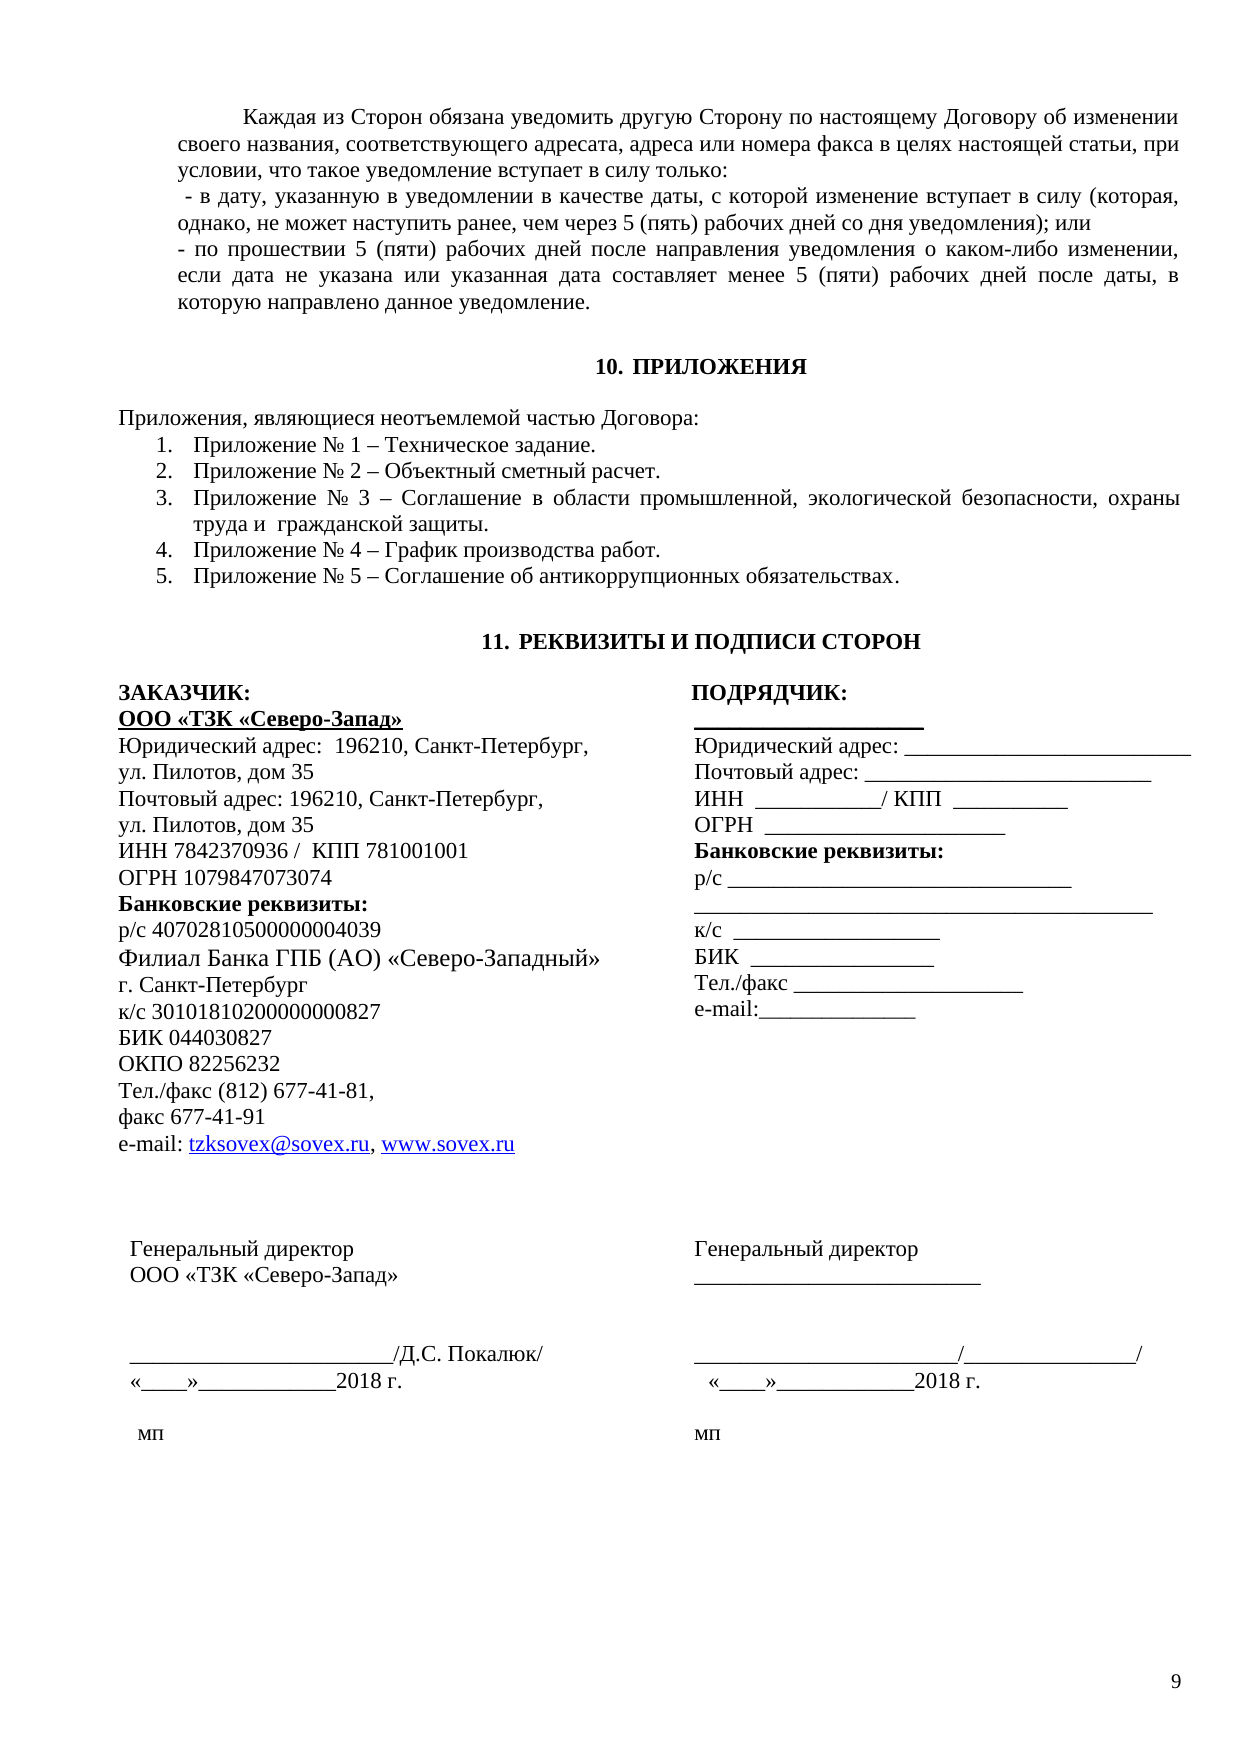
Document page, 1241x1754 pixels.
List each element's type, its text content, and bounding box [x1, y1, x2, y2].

text - в дату, указанную в уведомлении в качестве даты, с которой изменение вступает в силу (которая, однако, не может наступить ранее, чем через 5 (пять) рабочих дней со дня уведомления); или [177, 182, 1181, 235]
list Приложение № 2 – Объектный сметный расчет. [156, 457, 1181, 483]
list Приложение № 4 – График производства работ. [156, 536, 1181, 563]
text - по прошествии 5 (пяти) рабочих дней после направления уведомления о каком-либо изменении, если дата не указана или указанная дата составляет менее 5 (пяти) рабочих дней после даты, в которую направлено данное уведомление. [177, 235, 1181, 314]
table_header Заказчик: ООО «ТЗК «Северо-Запад» Юридический адрес: 196210, Санкт-Петербург, ул. Пилотов, дом 35 Почтовый адрес: 196210, Санкт-Петербург, ул. Пилотов, дом 35 ИНН 7842370936 / КПП 781001001 ОГРН 1079847073074 Банковские реквизиты: р/с 40702810500000004039 Филиал Банка ГПБ (АО) «Северо-Западный» г. Санкт-Петербург к/с 30101810200000000827 БИК 044030827 ОКПО 82256232 Тел./факс (812) 677-41-81, факс 677-41-91 e-mail: tzksovex@sovex.ru, www.sovex.ru [107, 679, 635, 1209]
list Приложение № 3 – Соглашение в области промышленной, экологической безопасности, охраны труда и гражданской защиты. [156, 483, 1181, 536]
text Приложения, являющиеся неотъемлемой частью Договора: [118, 404, 1181, 431]
subtitle реквизиты и подписи сторон [156, 628, 1240, 654]
table_header Генеральный директор _________________________ _______________________/_______________/ «____»____________2018 г. мп [635, 1235, 1181, 1447]
text Каждая из Сторон обязана уведомить другую Сторону по настоящему Договору об изменении своего названия, соответствующего адресата, адреса или номера факса в целях настоящей статьи, при условии, что такое уведомление вступает в силу только: [177, 103, 1181, 182]
subtitle Приложения [156, 353, 1240, 379]
list Приложение № 5 – Соглашение об антикоррупционных обязательствах. [156, 563, 1181, 589]
list Приложение № 1 – Техническое задание. [156, 431, 1181, 457]
table_header Генеральный директор ООО «ТЗК «Северо-Запад» _______________________/Д.С. Покалюк/ «____»____________2018 г. мп [118, 1235, 635, 1447]
table_header ПОДРЯДЧИК: ____________________ Юридический адрес: _________________________ Почтовый адрес: _________________________ ИНН ___________/ КПП __________ ОГРН _____________________ Банковские реквизиты: р/с ______________________________ ________________________________________ к/с __________________ БИК ________________ Тел./факс ____________________ e-mail:_______________ [635, 679, 1211, 1209]
